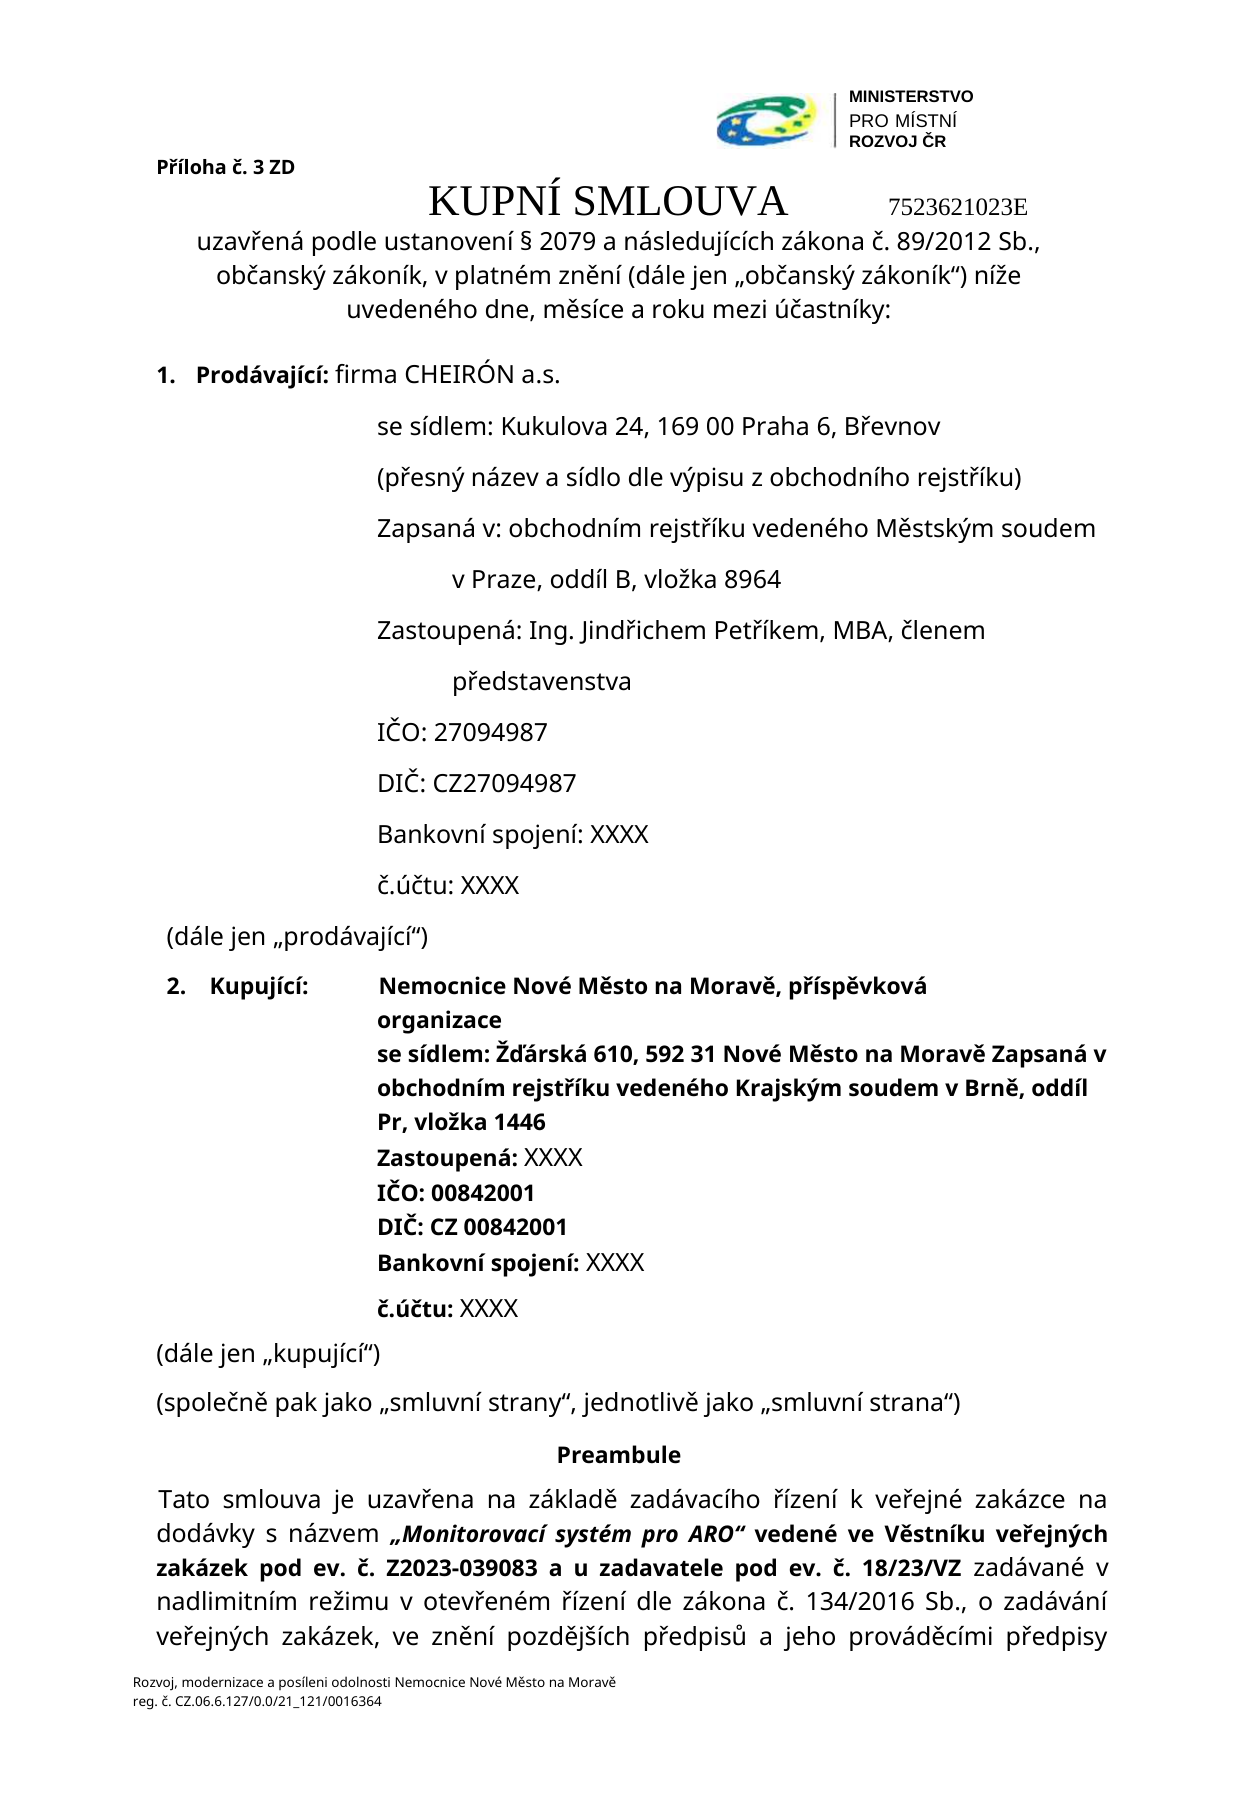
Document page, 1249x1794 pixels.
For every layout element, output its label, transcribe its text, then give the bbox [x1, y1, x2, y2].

text Bankovní spojení: XXXX [377, 1245, 1109, 1279]
text (společně pak jako „smluvní strany“, jednotlivě jako „smluvní strana“) [129, 1384, 1109, 1419]
text DIČ: CZ27094987 [377, 765, 1109, 799]
text Preambule [129, 1439, 1109, 1471]
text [156, 1482, 1109, 1652]
text (dále jen „prodávající“) [129, 918, 1109, 953]
text č.účtu: XXXX [377, 867, 1109, 902]
text se sídlem: Kukulova 24, 169 00 Praha 6, Břevnov [377, 408, 1109, 442]
text (přesný název a sídlo dle výpisu z obchodního rejstříku) [377, 459, 1109, 493]
text KUPNÍ SMLOUVA 7523621023E [129, 180, 1109, 224]
text (dále jen „kupující“) [129, 1336, 1109, 1370]
text Bankovní spojení: XXXX [377, 816, 1109, 851]
text IČO: 00842001 [377, 1177, 1109, 1208]
text Příloha č. 3 ZD [129, 153, 1109, 180]
text DIČ: CZ 00842001 [377, 1211, 1109, 1242]
list Kupující: Nemocnice Nové Město na Moravě, příspěvková [129, 969, 1109, 1001]
picture [716, 93, 837, 149]
text Zapsaná v: obchodním rejstříku vedeného Městským soudem v Praze, oddíl B, vložka 8964 [377, 510, 1109, 595]
text organizace [377, 1004, 1109, 1035]
text č.účtu: XXXX [377, 1291, 1109, 1324]
text IČO: 27094987 [377, 714, 1109, 748]
text se sídlem: Žďárská 610, 592 31 Nové Město na Moravě Zapsaná v obchodním rejstříku vedeného Krajským soudem v Brně, oddíl Pr, vložka 1446 [377, 1038, 1109, 1137]
list Prodávající: firma CHEIRÓN a.s. [129, 357, 1109, 391]
text Zastoupená: Ing. Jindřichem Petříkem, MBA, členem představenstva [377, 612, 1109, 697]
text uzavřená podle ustanovení § 2079 a následujících zákona č. 89/2012 Sb., občanský zákoník, v platném znění (dále jen „občanský zákoník“) níže uvedeného dne, měsíce a roku mezi účastníky: [129, 224, 1109, 326]
text Zastoupená: XXXX [377, 1140, 1109, 1174]
